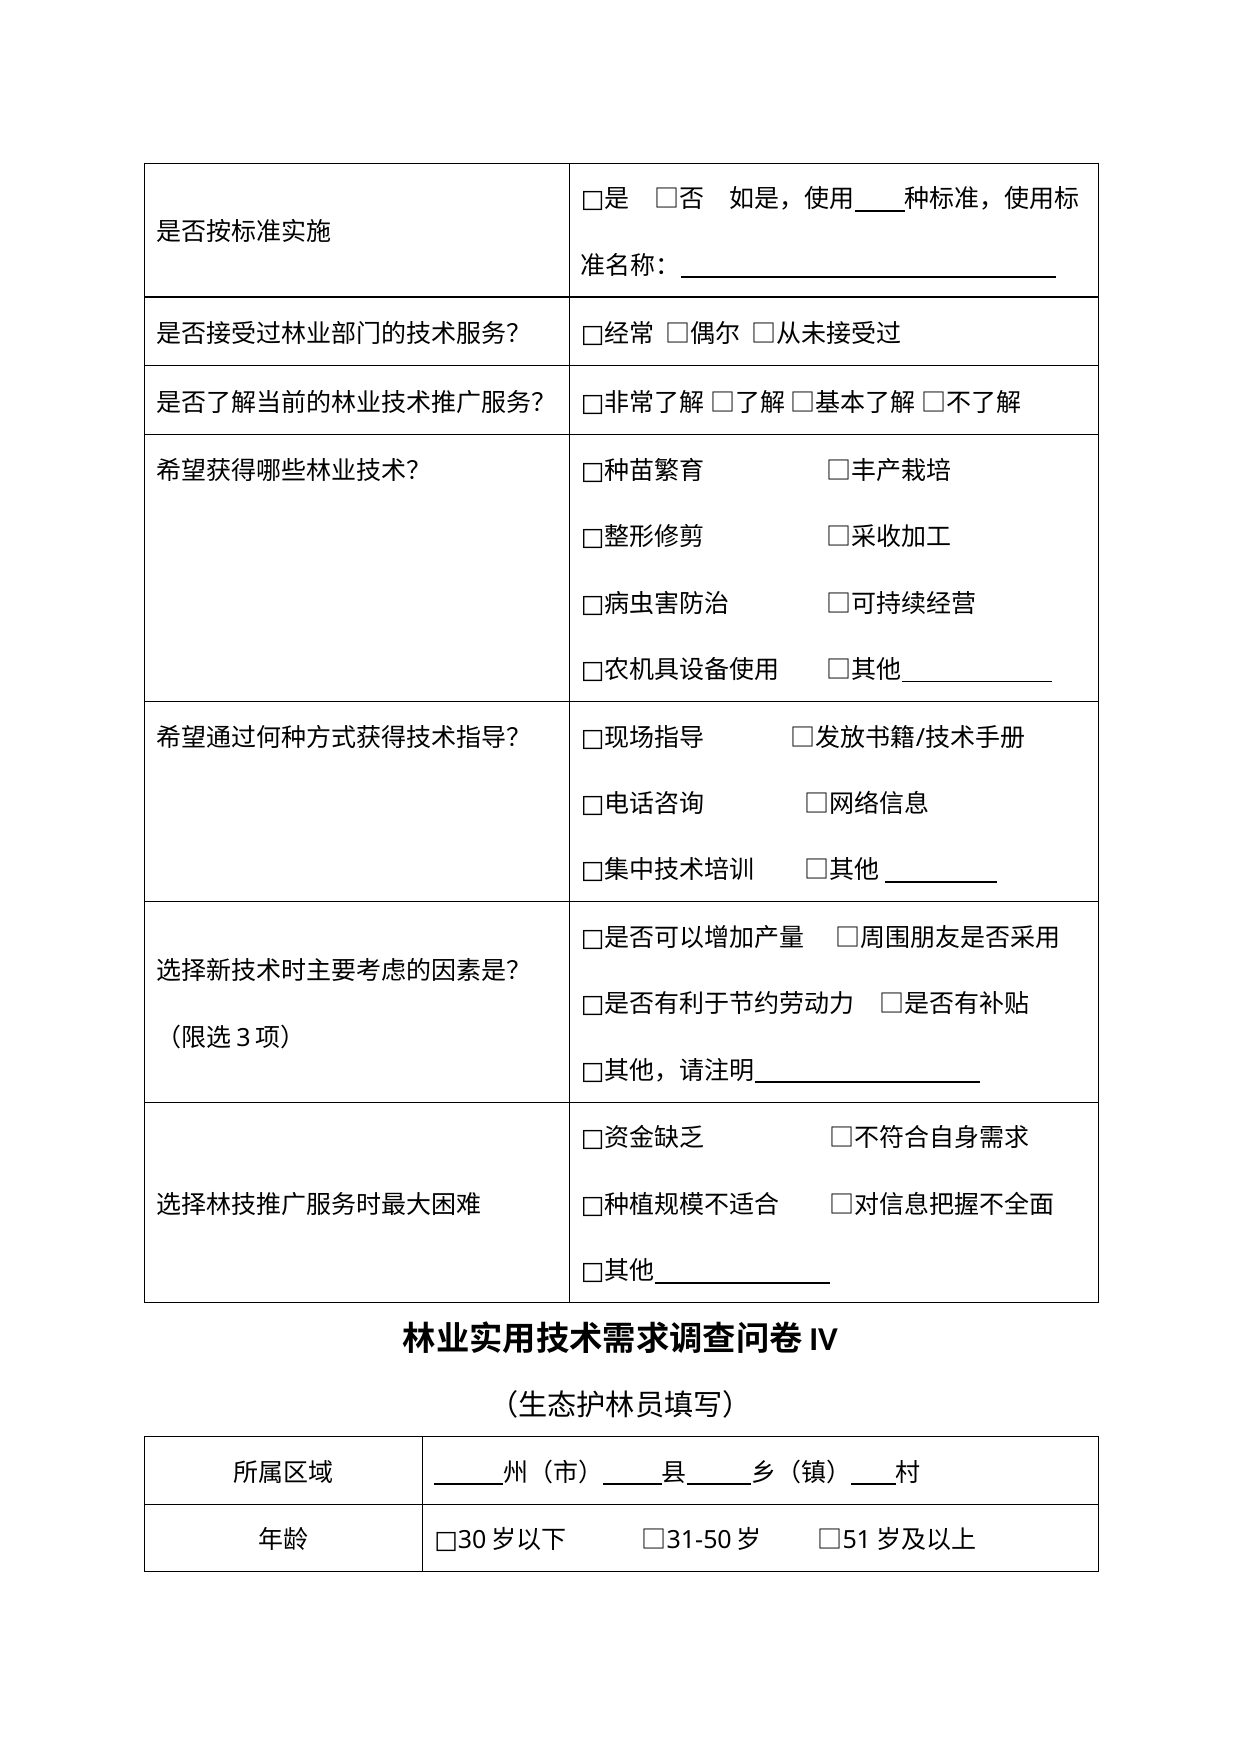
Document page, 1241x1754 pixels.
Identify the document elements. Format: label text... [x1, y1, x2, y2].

text 林业实用技术需求调查问卷IV [188, 1303, 1052, 1369]
table_cell □是 □否 如是，使用 种标准，使用标准名称： [570, 164, 1098, 296]
table_header 州（市） 县 乡（镇） 村 [423, 1437, 1098, 1503]
table_cell □30岁以下 □31-50岁 □51岁及以上 [423, 1505, 1098, 1571]
table_cell 年龄 [145, 1505, 422, 1571]
table_header 所属区域 [145, 1437, 422, 1503]
text （生态护林员填写） [188, 1369, 1052, 1436]
table_cell 是否按标准实施 [145, 164, 569, 296]
table_cell 选择新技术时主要考虑的因素是？（限选3项） [145, 902, 569, 1102]
table_cell □是否可以增加产量 □周围朋友是否采用 □是否有利于节约劳动力 □是否有补贴 □其他，请注明 [570, 902, 1098, 1102]
table_cell 是否了解当前的林业技术推广服务？ [145, 366, 569, 434]
table_cell 希望通过何种方式获得技术指导？ [145, 702, 569, 901]
table_cell □经常 □偶尔 □从未接受过 [570, 298, 1098, 365]
table_cell □现场指导 □发放书籍/技术手册 □电话咨询 □网络信息 □集中技术培训 □其他 [570, 702, 1098, 901]
table_cell 希望获得哪些林业技术？ [145, 435, 569, 701]
table_cell □资金缺乏 □不符合自身需求 □种植规模不适合 □对信息把握不全面 □其他 [570, 1103, 1098, 1302]
table_cell □种苗繁育 □丰产栽培 □整形修剪 □采收加工 □病虫害防治 □可持续经营 □农机具设备使用 □其他 [570, 435, 1098, 701]
table_cell 选择林技推广服务时最大困难 [145, 1103, 569, 1302]
table_cell 是否接受过林业部门的技术服务？ [145, 298, 569, 365]
table_cell □非常了解 □了解 □基本了解 □不了解 [570, 366, 1098, 434]
